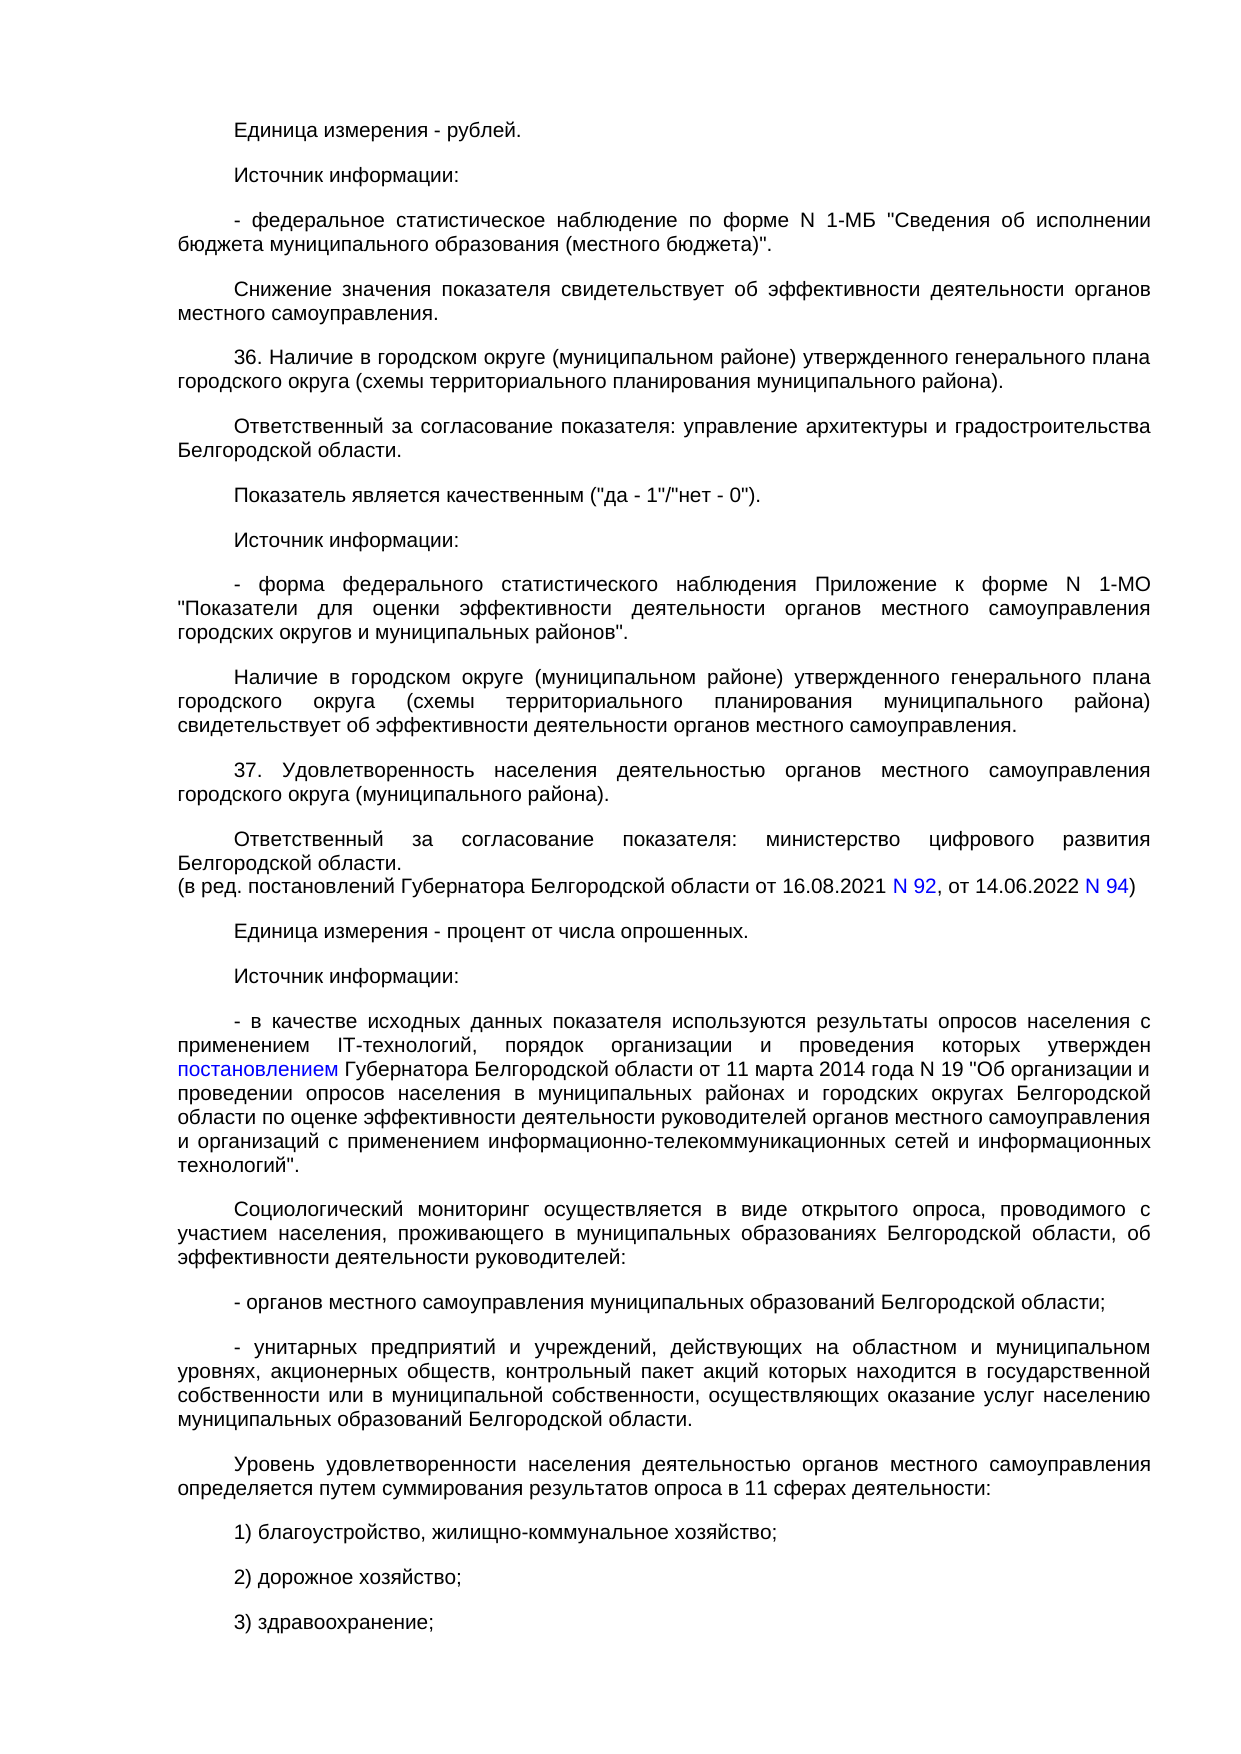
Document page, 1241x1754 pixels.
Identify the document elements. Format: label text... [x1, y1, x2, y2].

text - в качестве исходных данных показателя используются результаты опросов населения с применением IT-технологий, порядок организации и проведения которых утвержден постановлением Губернатора Белгородской области от 11 марта 2014 года N 19 "Об организации и проведении опросов населения в муниципальных районах и городских округах Белгородской области по оценке эффективности деятельности руководителей органов местного самоуправления и организаций с применением информационно-телекоммуникационных сетей и информационных технологий". [177, 1009, 1152, 1176]
text Источник информации: [177, 964, 1152, 988]
text - форма федерального статистического наблюдения Приложение к форме N 1-МО "Показатели для оценки эффективности деятельности органов местного самоуправления городских округов и муниципальных районов". [177, 572, 1152, 644]
text - федеральное статистическое наблюдение по форме N 1-МБ "Сведения об исполнении бюджета муниципального образования (местного бюджета)". [177, 208, 1152, 256]
text Ответственный за согласование показателя: министерство цифрового развития Белгородской области. [177, 826, 1152, 874]
text Снижение значения показателя свидетельствует об эффективности деятельности органов местного самоуправления. [177, 276, 1152, 324]
text Социологический мониторинг осуществляется в виде открытого опроса, проводимого с участием населения, проживающего в муниципальных образованиях Белгородской области, об эффективности деятельности руководителей: [177, 1197, 1152, 1269]
text - унитарных предприятий и учреждений, действующих на областном и муниципальном уровнях, акционерных обществ, контрольный пакет акций которых находится в государственной собственности или в муниципальной собственности, осуществляющих оказание услуг населению муниципальных образований Белгородской области. [177, 1335, 1152, 1431]
text (в ред. постановлений Губернатора Белгородской области от 16.08.2021 N 92, от 14.06.2022 N 94) [177, 874, 1152, 898]
text Единица измерения - процент от числа опрошенных. [177, 919, 1152, 943]
text Единица измерения - рублей. [177, 118, 1152, 142]
text 3) здравоохранение; [177, 1610, 1152, 1634]
text Наличие в городском округе (муниципальном районе) утвержденного генерального плана городского округа (схемы территориального планирования муниципального района) свидетельствует об эффективности деятельности органов местного самоуправления. [177, 665, 1152, 737]
text Ответственный за согласование показателя: управление архитектуры и градостроительства Белгородской области. [177, 414, 1152, 462]
text 37. Удовлетворенность населения деятельностью органов местного самоуправления городского округа (муниципального района). [177, 758, 1152, 806]
text Источник информации: [177, 527, 1152, 551]
text 2) дорожное хозяйство; [177, 1565, 1152, 1589]
text Уровень удовлетворенности населения деятельностью органов местного самоуправления определяется путем суммирования результатов опроса в 11 сферах деятельности: [177, 1451, 1152, 1499]
text Показатель является качественным ("да - 1"/"нет - 0"). [177, 483, 1152, 507]
text - органов местного самоуправления муниципальных образований Белгородской области; [177, 1290, 1152, 1314]
text 36. Наличие в городском округе (муниципальном районе) утвержденного генерального плана городского округа (схемы территориального планирования муниципального района). [177, 345, 1152, 393]
text 1) благоустройство, жилищно-коммунальное хозяйство; [177, 1520, 1152, 1544]
text Источник информации: [177, 163, 1152, 187]
